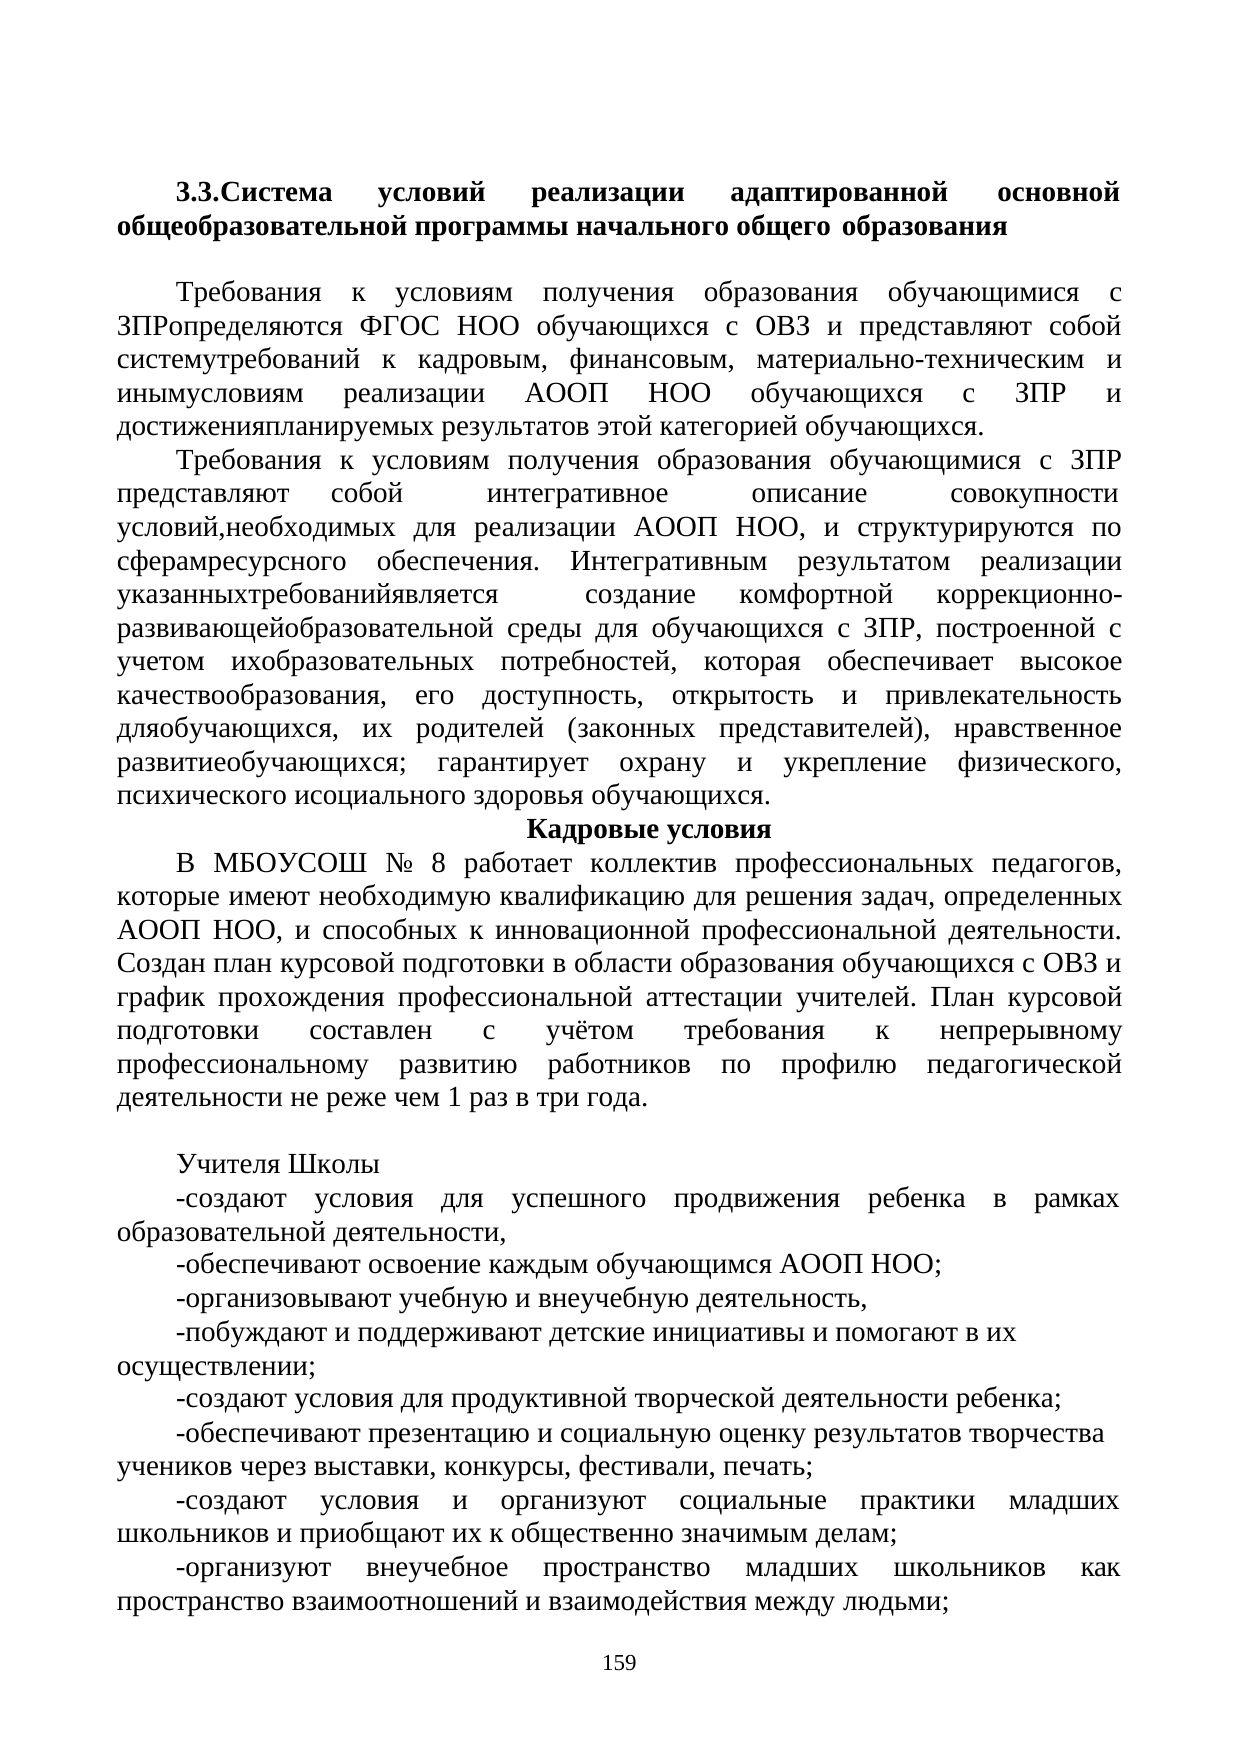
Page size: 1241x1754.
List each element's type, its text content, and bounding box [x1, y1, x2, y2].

text -создают условия для продуктивной творческой деятельности ребенка; [176, 1381, 1240, 1415]
text -организуют внеучебное пространство младших школьников как пространство взаимоотношений и взаимодействия между людьми; [117, 1549, 1123, 1616]
text В МБОУСОШ № 8 работает коллектив профессиональных педагогов, которые имеют необходимую квалификацию для решения задач, определенных АООП НОО, и способных к инновационной профессиональной деятельности. Создан план курсовой подготовки в области образования обучающихся с ОВЗ и график прохождения профессиональной аттестации учителей. План курсовой подготовки составлен с учётом требования к непрерывному профессиональному развитию работников по профилю педагогической деятельности не реже чем 1 раз в три года. [117, 845, 1123, 1113]
text -побуждают и поддерживают детские инициативы и помогают в их осуществлении; [117, 1314, 1123, 1381]
text Учителя Школы [176, 1146, 1240, 1180]
text -создают условия для успешного продвижения ребенка в рамках образовательной деятельности, [117, 1180, 1122, 1247]
text -организовывают учебную и внеучебную деятельность, [176, 1281, 1240, 1314]
subtitle Система условий реализации адаптированной основной общеобразовательной программы начального общего образования [117, 174, 1122, 241]
text Требования к условиям получения образования обучающимися с ЗПРопределяются ФГОС НОО обучающихся с ОВЗ и представляют собой системутребований к кадровым, финансовым, материально-техническим и инымусловиям реализации АООП НОО обучающихся с ЗПР и достиженияпланируемых результатов этой категорией обучающихся. [117, 274, 1123, 442]
text -создают условия и организуют социальные практики младших школьников и приобщают их к общественно значимым делам; [117, 1482, 1123, 1549]
text Требования к условиям получения образования обучающимися с ЗПР представляют собой интегративное описание совокупности условий,необходимых для реализации АООП НОО, и структурируются по сферамресурсного обеспечения. Интегративным результатом реализации указанныхтребованийявляется создание комфортной коррекционно- развивающейобразовательной среды для обучающихся с ЗПР, построенной с учетом ихобразовательных потребностей, которая обеспечивает высокое качествообразования, его доступность, открытость и привлекательность дляобучающихся, их родителей (законных представителей), нравственное развитиеобучающихся; гарантирует охрану и укрепление физического, психического исоциального здоровья обучающихся. [117, 442, 1123, 811]
text -обеспечивают освоение каждым обучающимся АООП НОО; [176, 1247, 1240, 1281]
text -обеспечивают презентацию и социальную оценку результатов творчества учеников через выставки, конкурсы, фестивали, печать; [117, 1415, 1123, 1482]
subtitle Кадровые условия [526, 812, 1240, 845]
